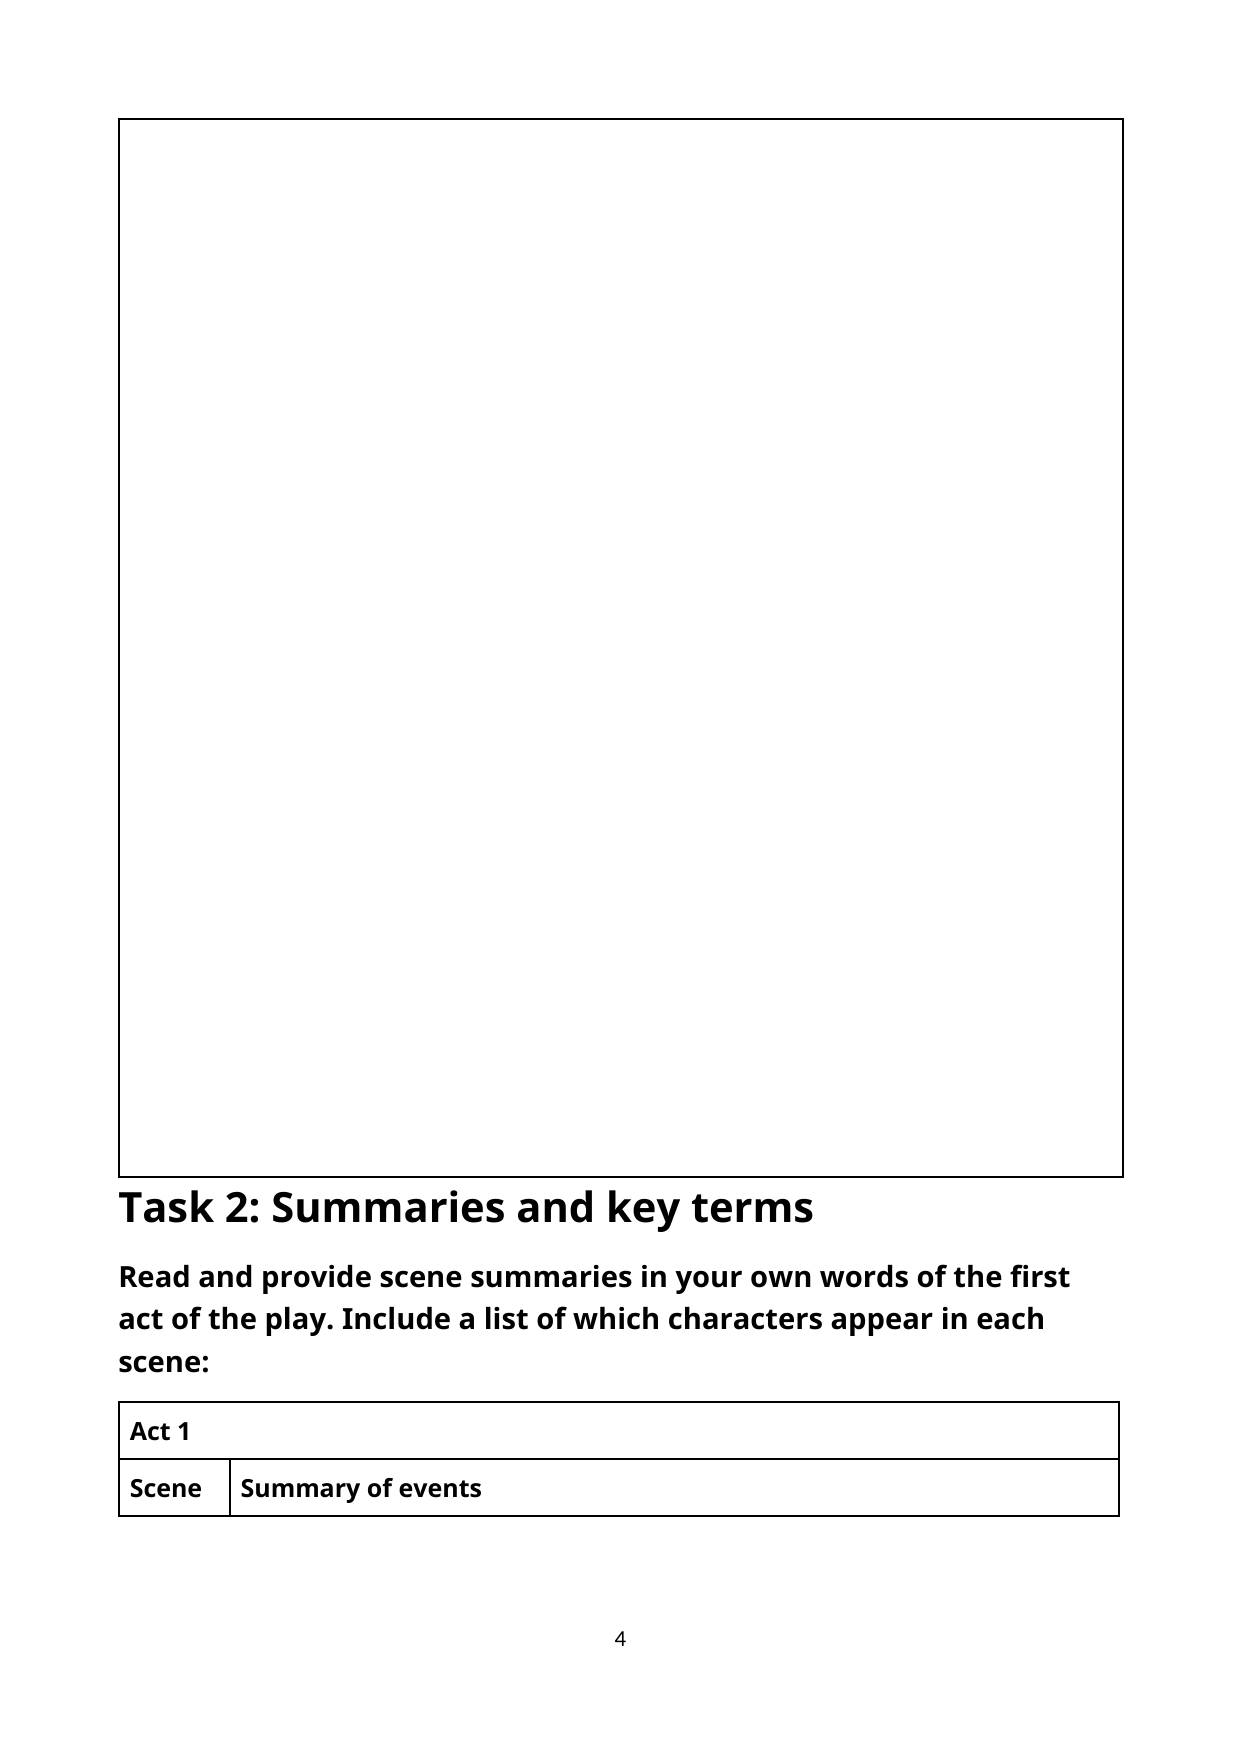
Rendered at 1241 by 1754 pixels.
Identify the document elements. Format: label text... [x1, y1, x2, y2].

table_header [120, 120, 1122, 1176]
table_cell Summary of events [231, 1460, 1118, 1515]
table_cell Scene [120, 1460, 229, 1515]
text Read and provide scene summaries in your own words of the first act of the play. Include a list of which characters appear in each scene: [118, 1256, 1122, 1381]
table_header Act 1 [120, 1403, 1118, 1458]
text Task 2: Summaries and key terms [118, 1178, 1122, 1235]
